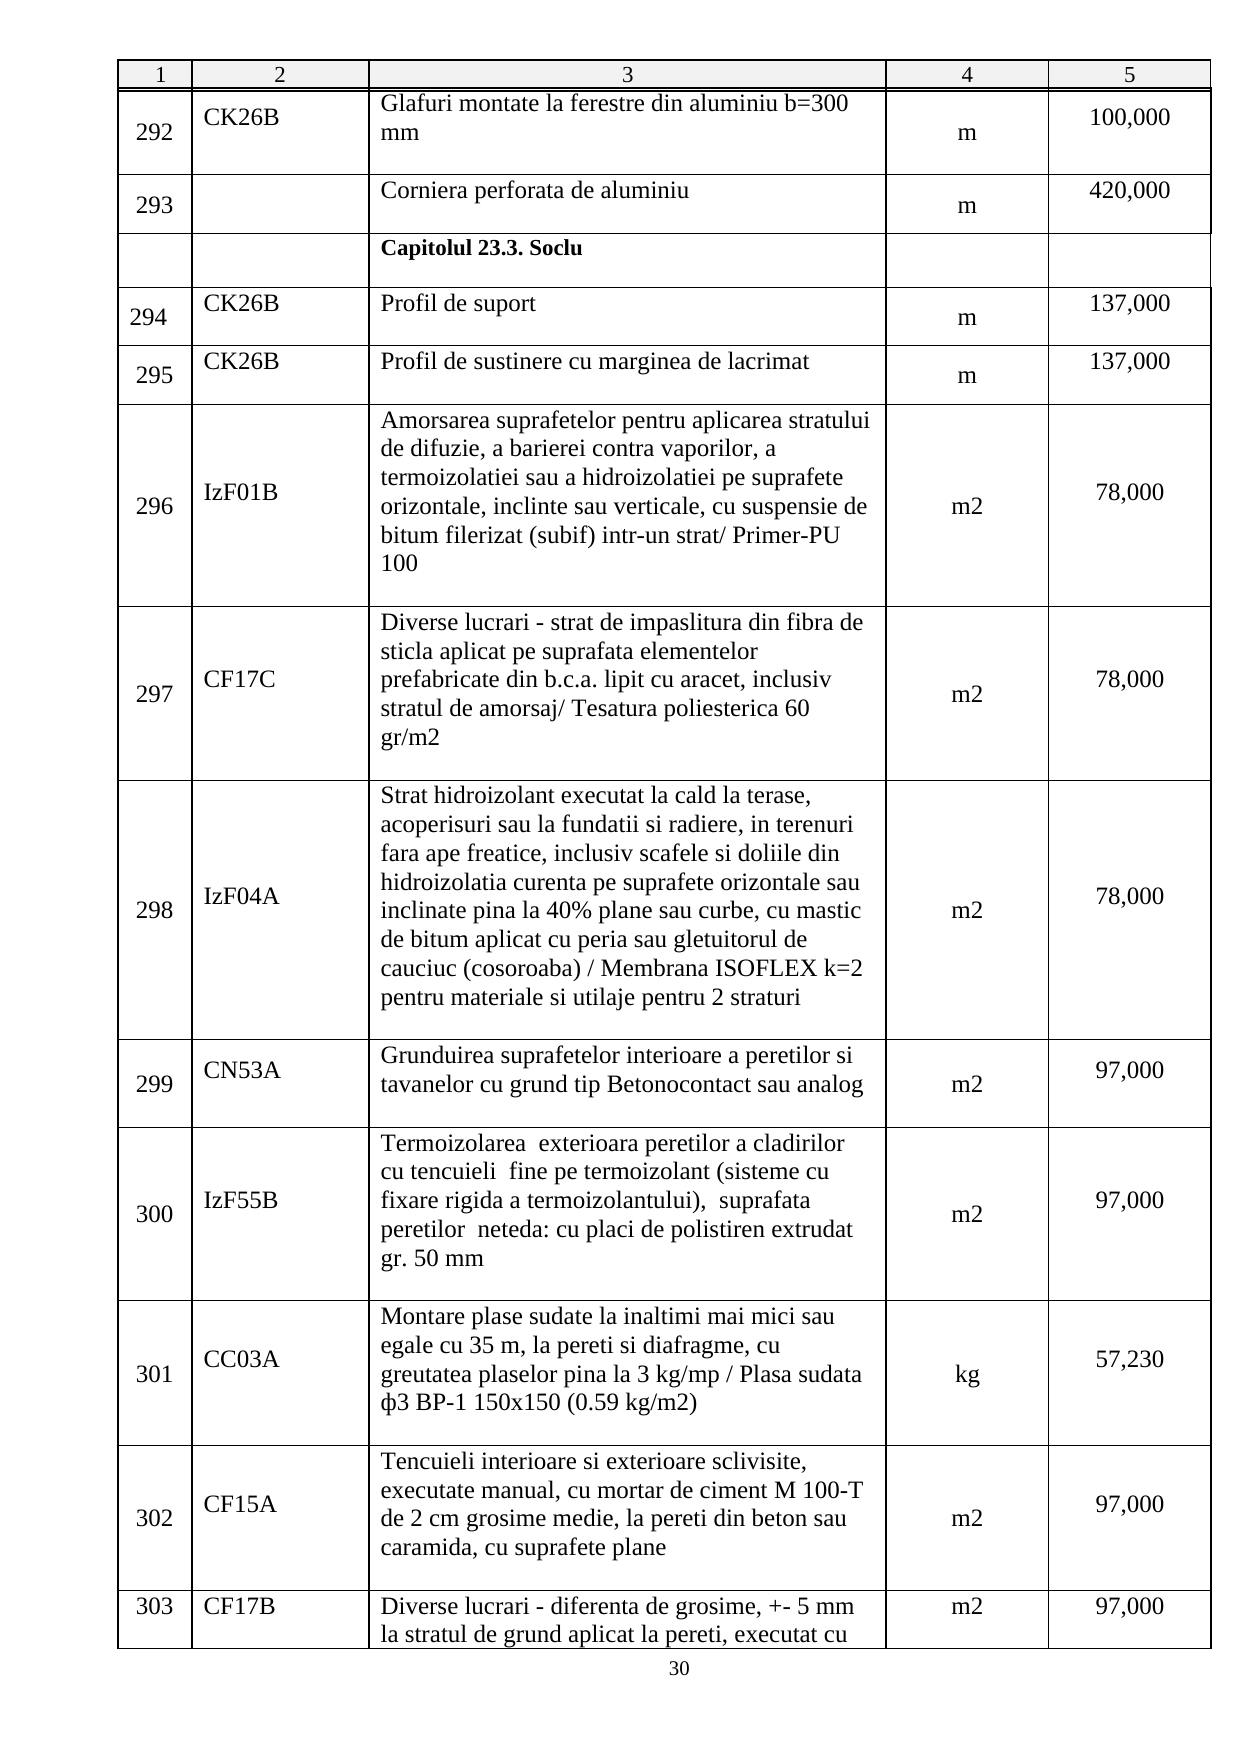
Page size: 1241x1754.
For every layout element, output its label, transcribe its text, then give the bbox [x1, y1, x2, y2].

table_cell CF17B [193, 1591, 368, 1648]
table_cell 97,000 [1049, 1591, 1210, 1648]
table_cell m [887, 92, 1048, 174]
table_cell 294 [119, 288, 191, 345]
table_cell 295 [119, 346, 191, 404]
table_cell CK26B [193, 288, 368, 345]
table_cell m2 [887, 781, 1048, 1039]
table_cell 300 [119, 1128, 191, 1300]
table_cell Glafuri montate la ferestre din aluminiu b=300 mm [370, 92, 885, 174]
table_cell Amorsarea suprafetelor pentru aplicarea stratului de difuzie, a barierei contra vaporilor, a termoizolatiei sau a hidroizolatiei pe suprafete orizontale, inclinte sau verticale, cu suspensie de bitum filerizat (subif) intr-un strat/ Primer-PU 100 [370, 405, 885, 606]
table_cell m2 [887, 1040, 1048, 1127]
table_header 2 [193, 61, 368, 87]
table_cell m [887, 346, 1048, 404]
table_cell Grunduirea suprafetelor interioare a peretilor si tavanelor cu grund tip Betonocontact sau analog [370, 1040, 885, 1127]
table_cell 297 [119, 607, 191, 779]
table_cell m2 [887, 405, 1048, 606]
table_cell m2 [887, 1128, 1048, 1300]
table_cell IzF01B [193, 405, 368, 606]
table_cell CC03A [193, 1301, 368, 1445]
table_cell 97,000 [1049, 1446, 1210, 1590]
table_cell 299 [119, 1040, 191, 1127]
table_cell CK26B [193, 92, 368, 174]
table_cell CN53A [193, 1040, 368, 1127]
table_cell [119, 234, 191, 287]
table_cell Capitolul 23.3. Soclu [370, 234, 885, 287]
table_cell 57,230 [1049, 1301, 1210, 1445]
table_header 3 [370, 61, 885, 87]
table_cell kg [887, 1301, 1048, 1445]
table_cell 298 [119, 781, 191, 1039]
table_header 4 [887, 61, 1048, 87]
table_cell 78,000 [1049, 781, 1210, 1039]
table_cell [193, 234, 368, 287]
table_header 5 [1049, 61, 1210, 87]
table_cell Diverse lucrari - strat de impaslitura din fibra de sticla aplicat pe suprafata elementelor prefabricate din b.c.a. lipit cu aracet, inclusiv stratul de amorsaj/ Tesatura poliesterica 60 gr/m2 [370, 607, 885, 779]
table_cell 137,000 [1049, 346, 1210, 404]
table_cell 137,000 [1049, 288, 1210, 345]
table_cell Strat hidroizolant executat la cald la terase, acoperisuri sau la fundatii si radiere, in terenuri fara ape freatice, inclusiv scafele si doliile din hidroizolatia curenta pe suprafete orizontale sau inclinate pina la 40% plane sau curbe, cu mastic de bitum aplicat cu peria sau gletuitorul de cauciuc (cosoroaba) / Membrana ISOFLEX k=2 pentru materiale si utilaje pentru 2 straturi [370, 781, 885, 1039]
table_cell Profil de suport [370, 288, 885, 345]
table_cell m [887, 175, 1048, 233]
table_cell 78,000 [1049, 405, 1210, 606]
table_cell m2 [887, 1446, 1048, 1590]
table_cell 97,000 [1049, 1128, 1210, 1300]
table_cell 78,000 [1049, 607, 1210, 779]
table_header 1 [119, 61, 191, 87]
table_cell Corniera perforata de aluminiu [370, 175, 885, 233]
table_cell m [887, 288, 1048, 345]
table_cell 302 [119, 1446, 191, 1590]
table_cell Tencuieli interioare si exterioare sclivisite, executate manual, cu mortar de ciment M 100-T de 2 cm grosime medie, la pereti din beton sau caramida, cu suprafete plane [370, 1446, 885, 1590]
table_cell IzF04A [193, 781, 368, 1039]
table_cell [887, 234, 1048, 287]
table_cell Profil de sustinere cu marginea de lacrimat [370, 346, 885, 404]
table_cell 420,000 [1049, 175, 1210, 233]
table_cell 293 [119, 175, 191, 233]
table_cell 296 [119, 405, 191, 606]
table_cell [1049, 234, 1210, 287]
table_cell m2 [887, 607, 1048, 779]
table_cell 301 [119, 1301, 191, 1445]
table_cell Termoizolarea exterioara peretilor a cladirilor cu tencuieli fine pe termoizolant (sisteme cu fixare rigida a termoizolantului), suprafata peretilor neteda: cu placi de polistiren extrudat gr. 50 mm [370, 1128, 885, 1300]
table_cell 303 [119, 1591, 191, 1648]
table_cell CF17C [193, 607, 368, 779]
table_cell Montare plase sudate la inaltimi mai mici sau egale cu 35 m, la pereti si diafragme, cu greutatea plaselor pina la 3 kg/mp / Plasa sudata ф3 BP-1 150x150 (0.59 kg/m2) [370, 1301, 885, 1445]
table_cell 100,000 [1049, 92, 1210, 174]
table_cell IzF55B [193, 1128, 368, 1300]
table_cell 97,000 [1049, 1040, 1210, 1127]
table_cell 292 [119, 92, 191, 174]
table_cell CK26B [193, 346, 368, 404]
table_cell CF15A [193, 1446, 368, 1590]
table_cell m2 [887, 1591, 1048, 1648]
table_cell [370, 1591, 885, 1648]
table_cell [193, 175, 368, 233]
